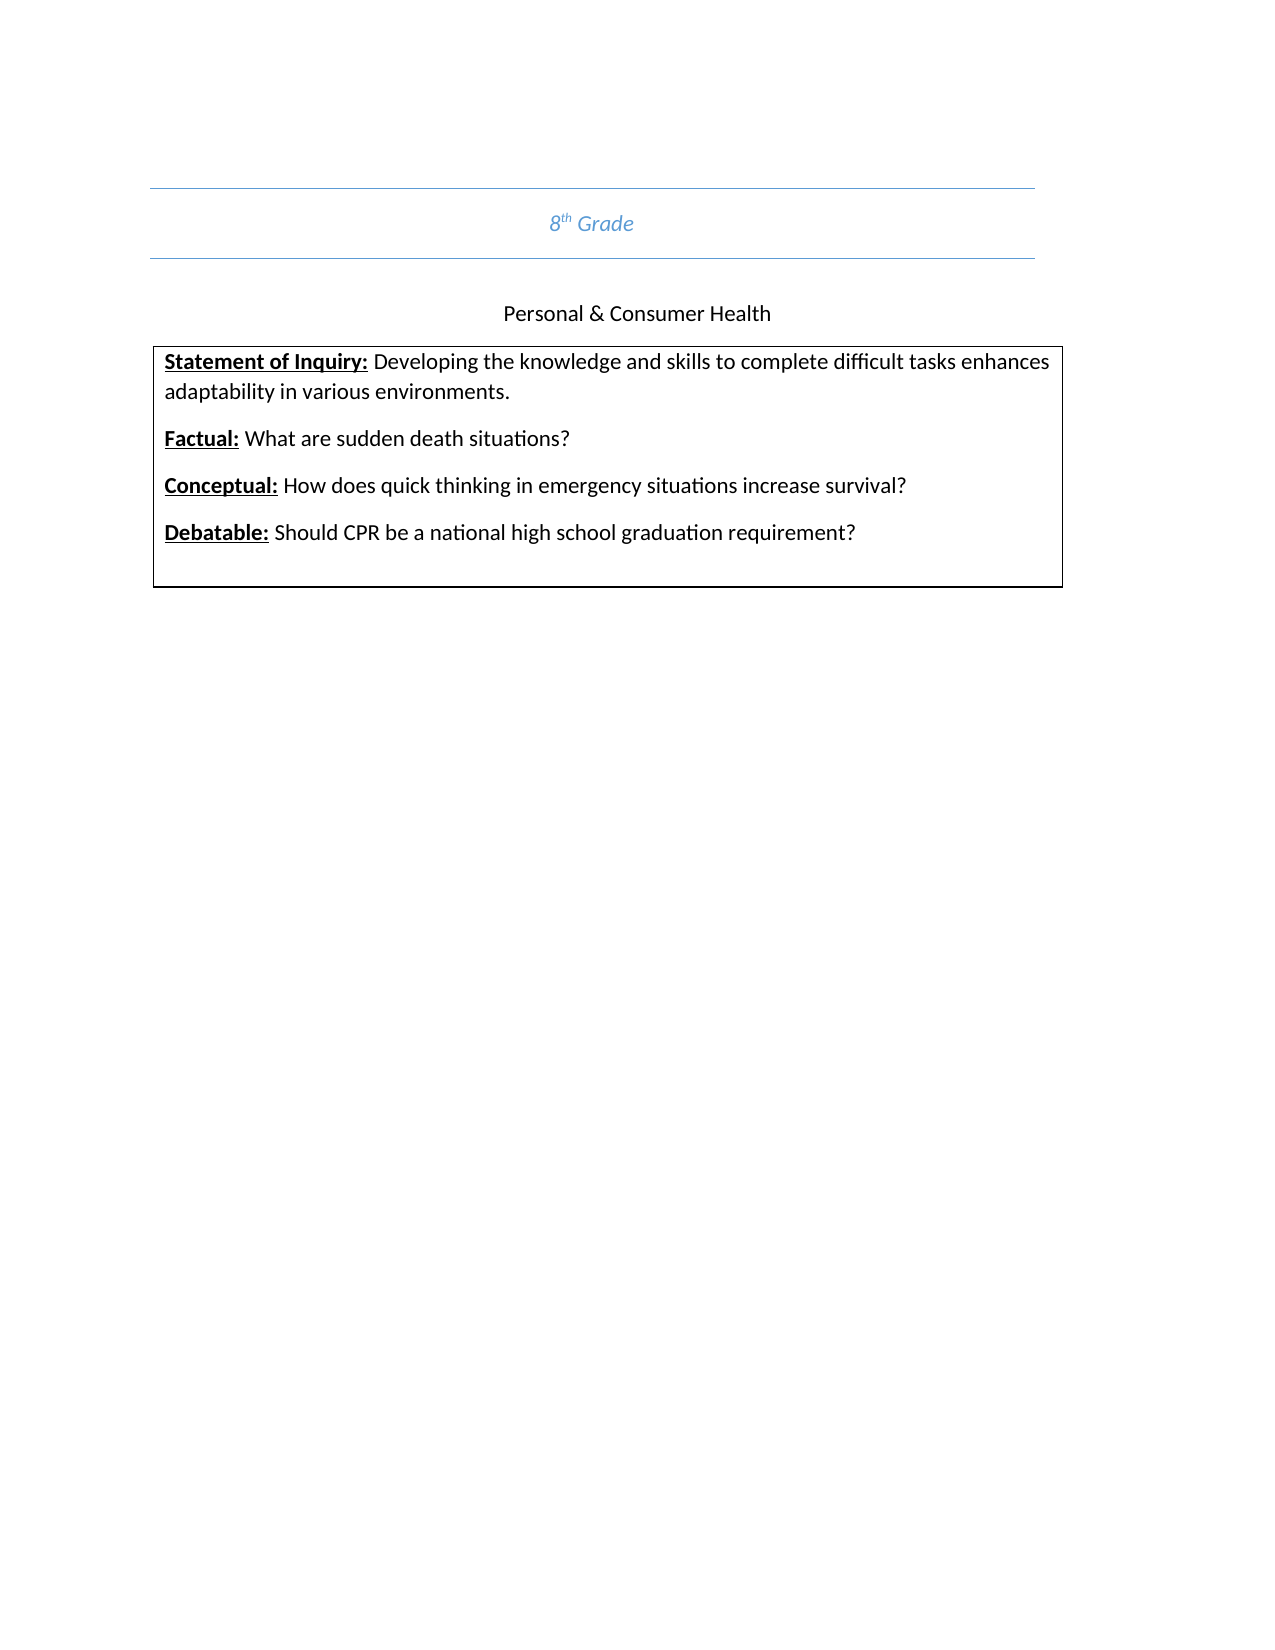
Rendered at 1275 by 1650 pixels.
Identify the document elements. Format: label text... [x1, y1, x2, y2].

table_header Statement of Inquiry: Developing the knowledge and skills to complete difficult tasks enhances adaptability in various environments. Factual: What are sudden death situations? Conceptual: How does quick thinking in emergency situations increase survival? Debatable: Should CPR be a national high school graduation requirement? [154, 347, 1062, 586]
text Personal & Consumer Health [150, 299, 1125, 327]
text 8th Grade [150, 189, 1035, 258]
